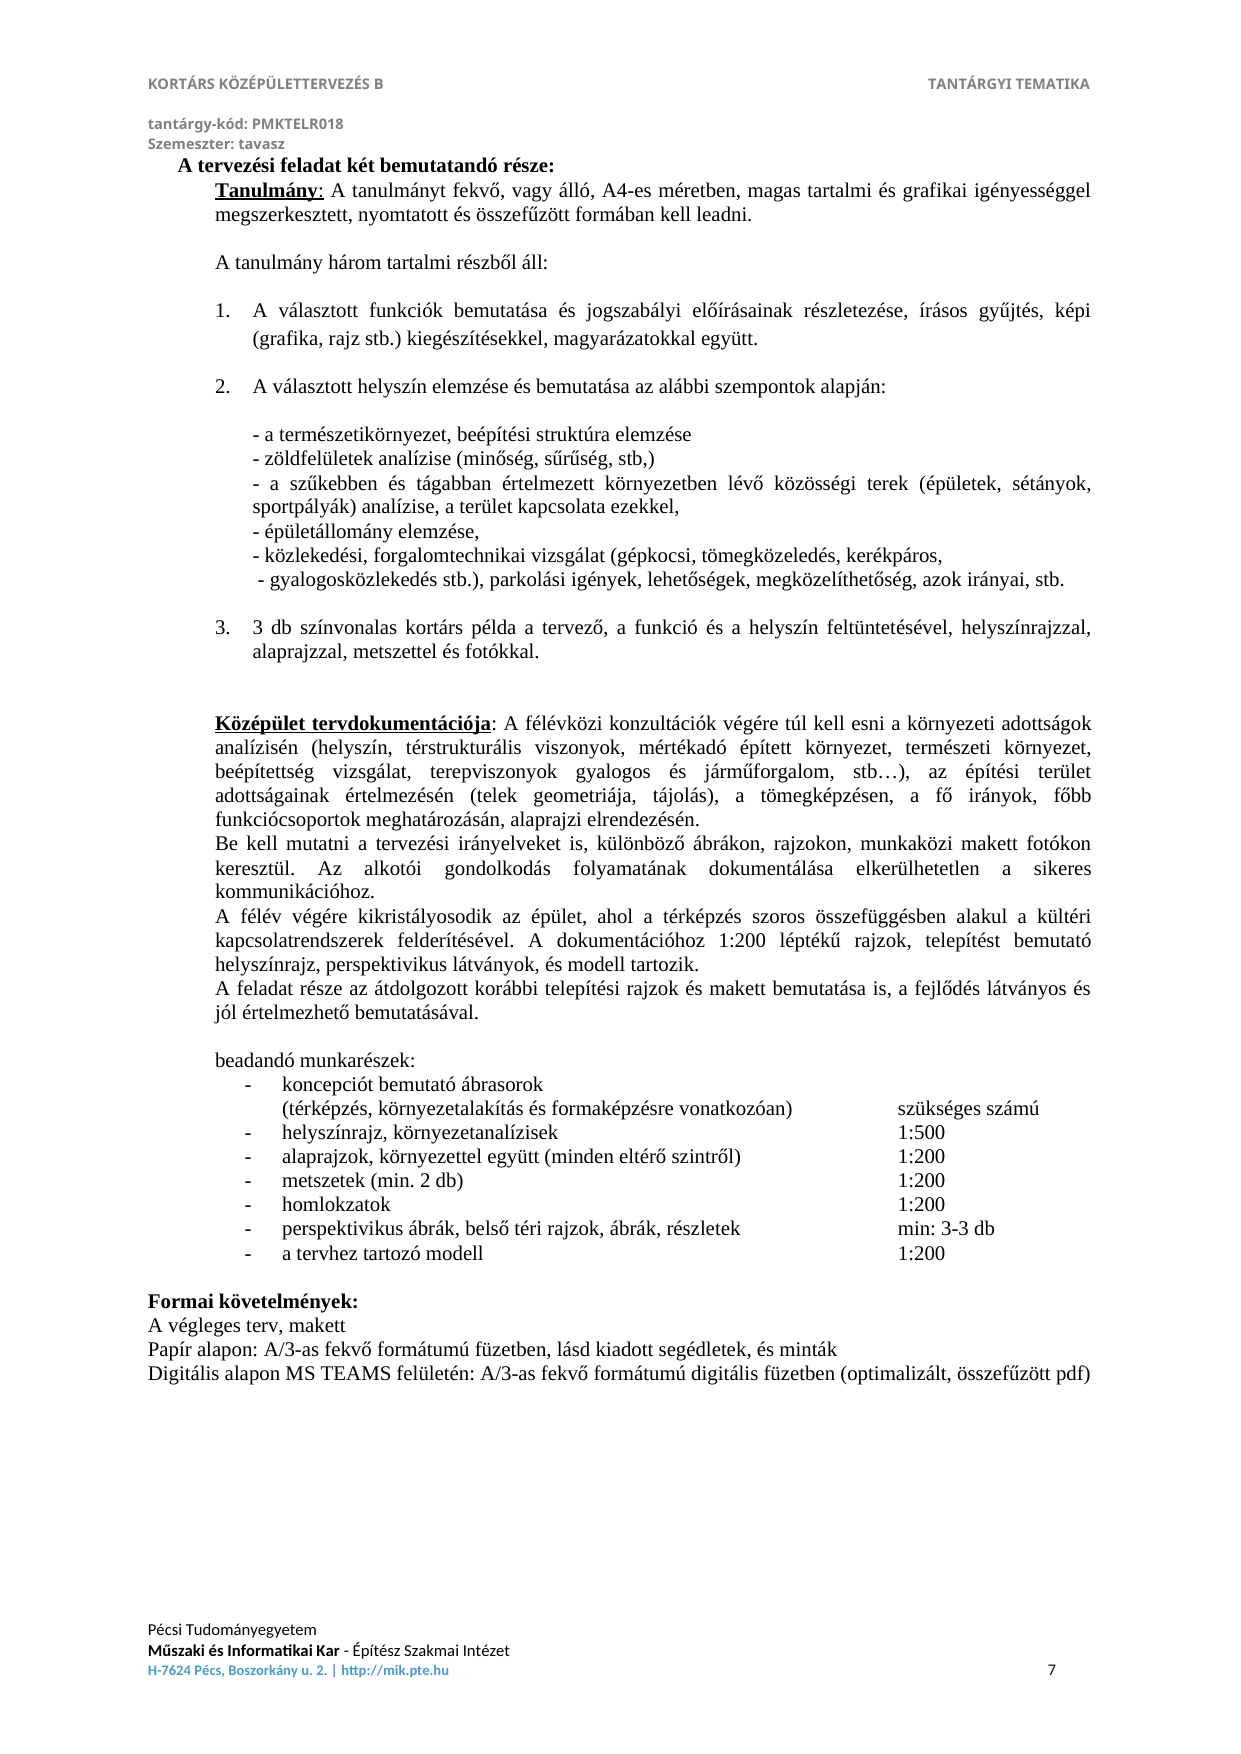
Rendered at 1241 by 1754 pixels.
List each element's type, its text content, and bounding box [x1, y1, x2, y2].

text Tanulmány: A tanulmányt fekvő, vagy álló, A4-es méretben, magas tartalmi és grafikai igényességgel megszerkesztett, nyomtatott és összefűzött formában kell leadni. [215, 177, 1092, 226]
text A végleges terv, makett [148, 1313, 1092, 1337]
text - a természetikörnyezet, beépítési struktúra elemzése [252, 422, 1092, 446]
list 3 db színvonalas kortárs példa a tervező, a funkció és a helyszín feltüntetésével, helyszínrajzzal, alaprajzzal, metszettel és fotókkal. [215, 615, 1092, 663]
list alaprajzok, környezettel együtt (minden eltérő szintről) 1:200 [244, 1144, 1092, 1168]
text A feladat része az átdolgozott korábbi telepítési rajzok és makett bemutatása is, a fejlődés látványos és jól értelmezhető bemutatásával. [215, 976, 1092, 1024]
list koncepciót bemutató ábrasorok [244, 1072, 1092, 1096]
list homlokzatok 1:200 [244, 1192, 1092, 1216]
list helyszínrajz, környezetanalízisek 1:500 [244, 1120, 1092, 1144]
text (térképzés, környezetalakítás és formaképzésre vonatkozóan) szükséges számú [282, 1096, 1092, 1120]
text Digitális alapon MS TEAMS felületén: A/3-as fekvő formátumú digitális füzetben (optimalizált, összefűzött pdf) [148, 1361, 1092, 1385]
list A választott funkciók bemutatása és jogszabályi előírásainak részletezése, írásos gyűjtés, képi (grafika, rajz stb.) kiegészítésekkel, magyarázatokkal együtt. [215, 298, 1092, 349]
text Be kell mutatni a tervezési irányelveket is, különböző ábrákon, rajzokon, munkaközi makett fotókon keresztül. Az alkotói gondolkodás folyamatának dokumentálása elkerülhetetlen a sikeres kommunikációhoz. [215, 831, 1092, 903]
list a tervhez tartozó modell 1:200 [244, 1240, 1092, 1264]
list A választott helyszín elemzése és bemutatása az alábbi szempontok alapján: [215, 374, 1092, 398]
text A félév végére kikristályosodik az épület, ahol a térképzés szoros összefüggésben alakul a kültéri kapcsolatrendszerek felderítésével. A dokumentációhoz 1:200 léptékű rajzok, telepítést bemutató helyszínrajz, perspektivikus látványok, és modell tartozik. [215, 903, 1092, 976]
text A tervezési feladat két bemutatandó része: [177, 153, 1092, 177]
text Formai követelmények: [148, 1288, 1092, 1313]
text Középület tervdokumentációja: A félévközi konzultációk végére túl kell esni a környezeti adottságok analízisén (helyszín, térstrukturális viszonyok, mértékadó épített környezet, természeti környezet, beépítettség vizsgálat, terepviszonyok gyalogos és járműforgalom, stb…), az építési terület adottságainak értelmezésén (telek geometriája, tájolás), a tömegképzésen, a fő irányok, főbb funkciócsoportok meghatározásán, alaprajzi elrendezésén. [215, 711, 1092, 831]
list perspektivikus ábrák, belső téri rajzok, ábrák, részletek min: 3-3 db [244, 1216, 1092, 1240]
text - a szűkebben és tágabban értelmezett környezetben lévő közösségi terek (épületek, sétányok, sportpályák) analízise, a terület kapcsolata ezekkel, [252, 470, 1092, 518]
text - épületállomány elemzése, [252, 518, 1092, 543]
text - gyalogosközlekedés stb.), parkolási igények, lehetőségek, megközelíthetőség, azok irányai, stb. [252, 567, 1092, 591]
text - zöldfelületek analízise (minőség, sűrűség, stb,) [252, 446, 1092, 470]
text - közlekedési, forgalomtechnikai vizsgálat (gépkocsi, tömegközeledés, kerékpáros, [252, 543, 1092, 567]
text A tanulmány három tartalmi részből áll: [215, 250, 1092, 274]
text Papír alapon: A/3-as fekvő formátumú füzetben, lásd kiadott segédletek, és minták [148, 1337, 1092, 1361]
list metszetek (min. 2 db) 1:200 [244, 1168, 1092, 1192]
text beadandó munkarészek: [207, 1048, 1092, 1072]
